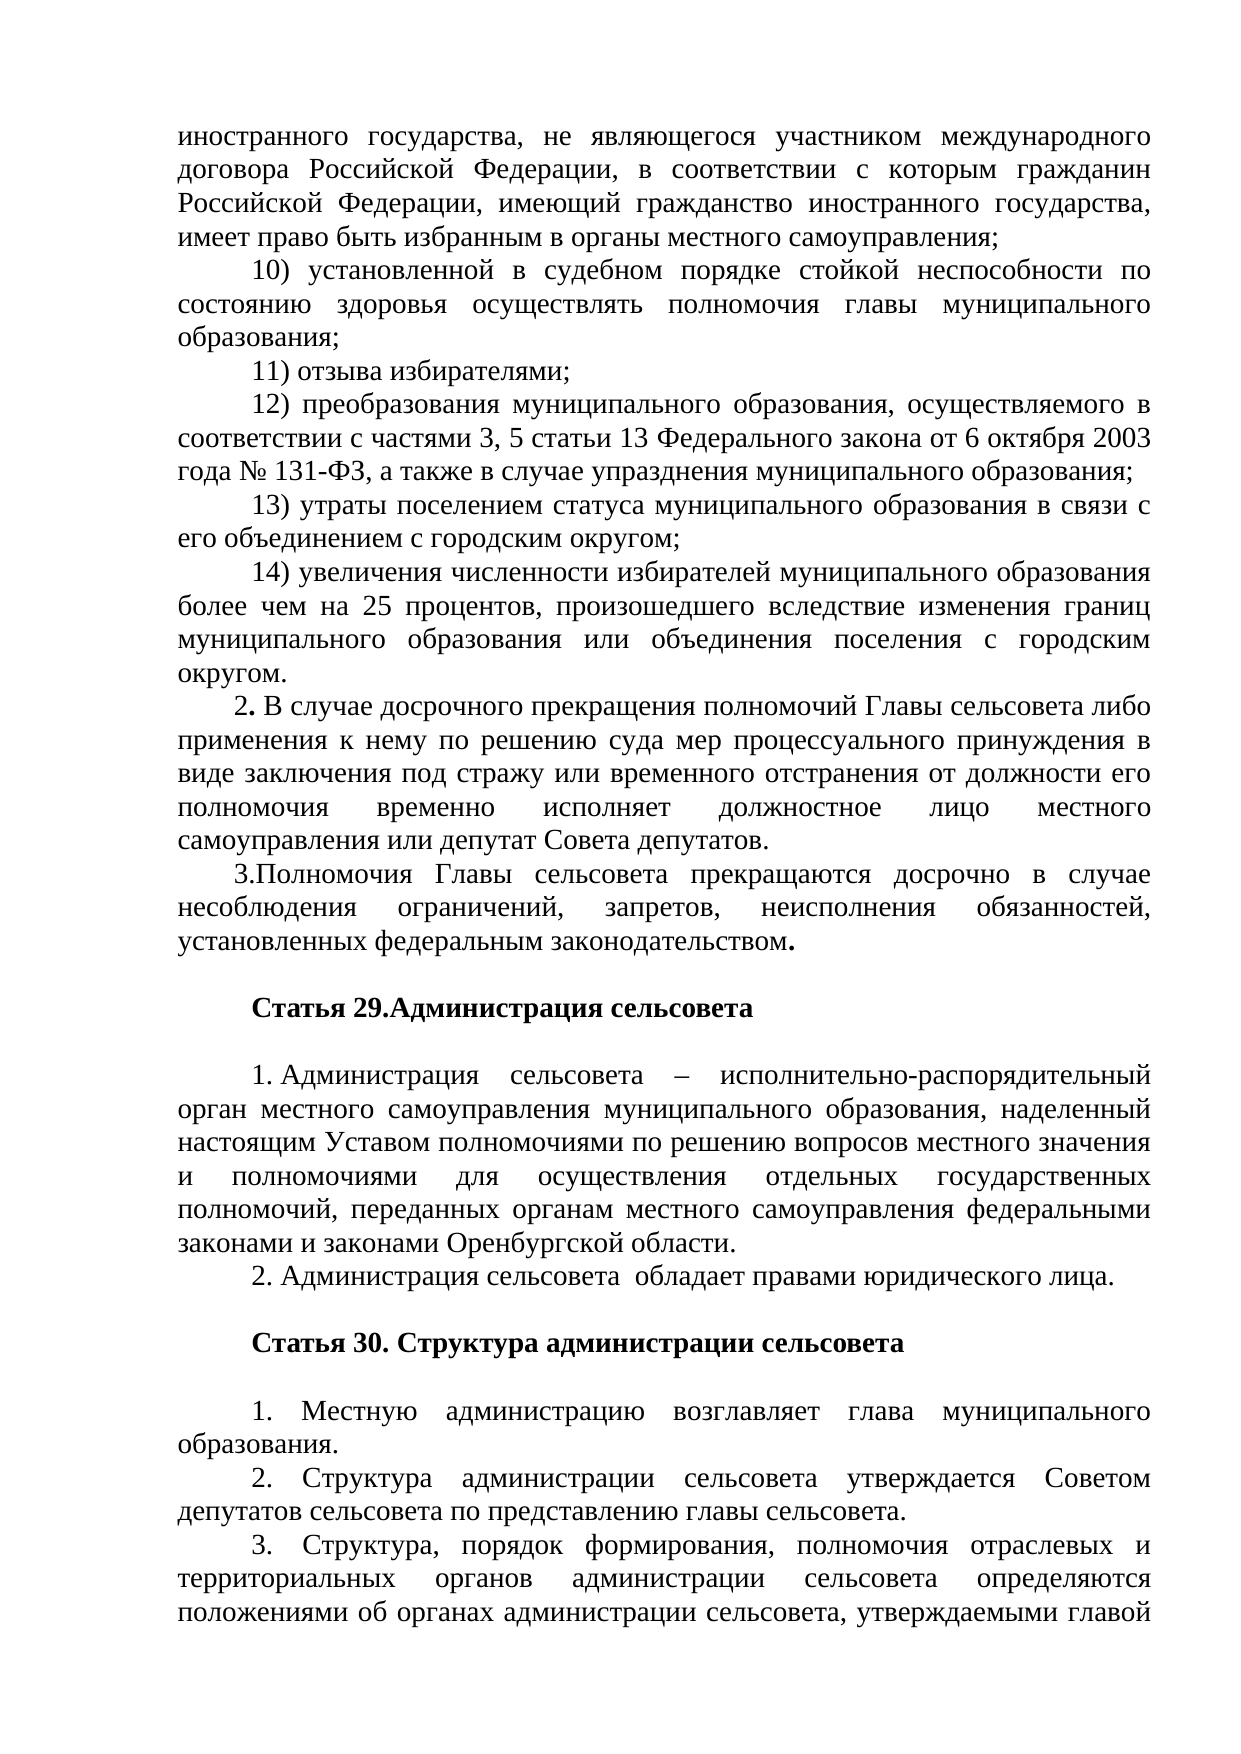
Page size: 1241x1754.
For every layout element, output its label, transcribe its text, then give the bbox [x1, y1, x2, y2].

text 10) установленной в судебном порядке стойкой неспособности по состоянию здоровья осуществлять полномочия главы муниципального образования; [177, 252, 1152, 353]
text 13) утраты поселением статуса муниципального образования в связи с его объединением с городским округом; [177, 487, 1152, 554]
text 1. Местную администрацию возглавляет глава муниципального образования. [177, 1393, 1152, 1460]
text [177, 118, 1152, 252]
text Статья 29.Администрация сельсовета [177, 990, 1152, 1024]
text Статья 30. Структура администрации сельсовета [177, 1326, 1152, 1359]
text 3.Полномочия Главы сельсовета прекращаются досрочно в случае несоблюдения ограничений, запретов, неисполнения обязанностей, установленных федеральным законодательством. [177, 856, 1152, 957]
text 14) увеличения численности избирателей муниципального образования более чем на 25 процентов, произошедшего вследствие изменения границ муниципального образования или объединения поселения с городским округом. [177, 554, 1152, 688]
text 2. Администрация сельсовета обладает правами юридического лица. [177, 1258, 1152, 1292]
text 2. Структура администрации сельсовета утверждается Советом депутатов сельсовета по представлению главы сельсовета. [177, 1460, 1152, 1527]
text 1. Администрация сельсовета – исполнительно-распорядительный орган местного самоуправления муниципального образования, наделенный настоящим Уставом полномочиями по решению вопросов местного значения и полномочиями для осуществления отдельных государственных полномочий, переданных органам местного самоуправления федеральными законами и законами Оренбургской области. [177, 1057, 1152, 1258]
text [177, 1527, 1152, 1627]
text 11) отзыва избирателями; [177, 353, 1152, 386]
text 2. В случае досрочного прекращения полномочий Главы сельсовета либо применения к нему по решению суда мер процессуального принуждения в виде заключения под стражу или временного отстранения от должности его полномочия временно исполняет должностное лицо местного самоуправления или депутат Совета депутатов. [177, 688, 1152, 856]
text 12) преобразования муниципального образования, осуществляемого в соответствии с частями 3, 5 статьи 13 Федерального закона от 6 октября 2003 года № 131-ФЗ, а также в случае упразднения муниципального образования; [177, 386, 1152, 487]
